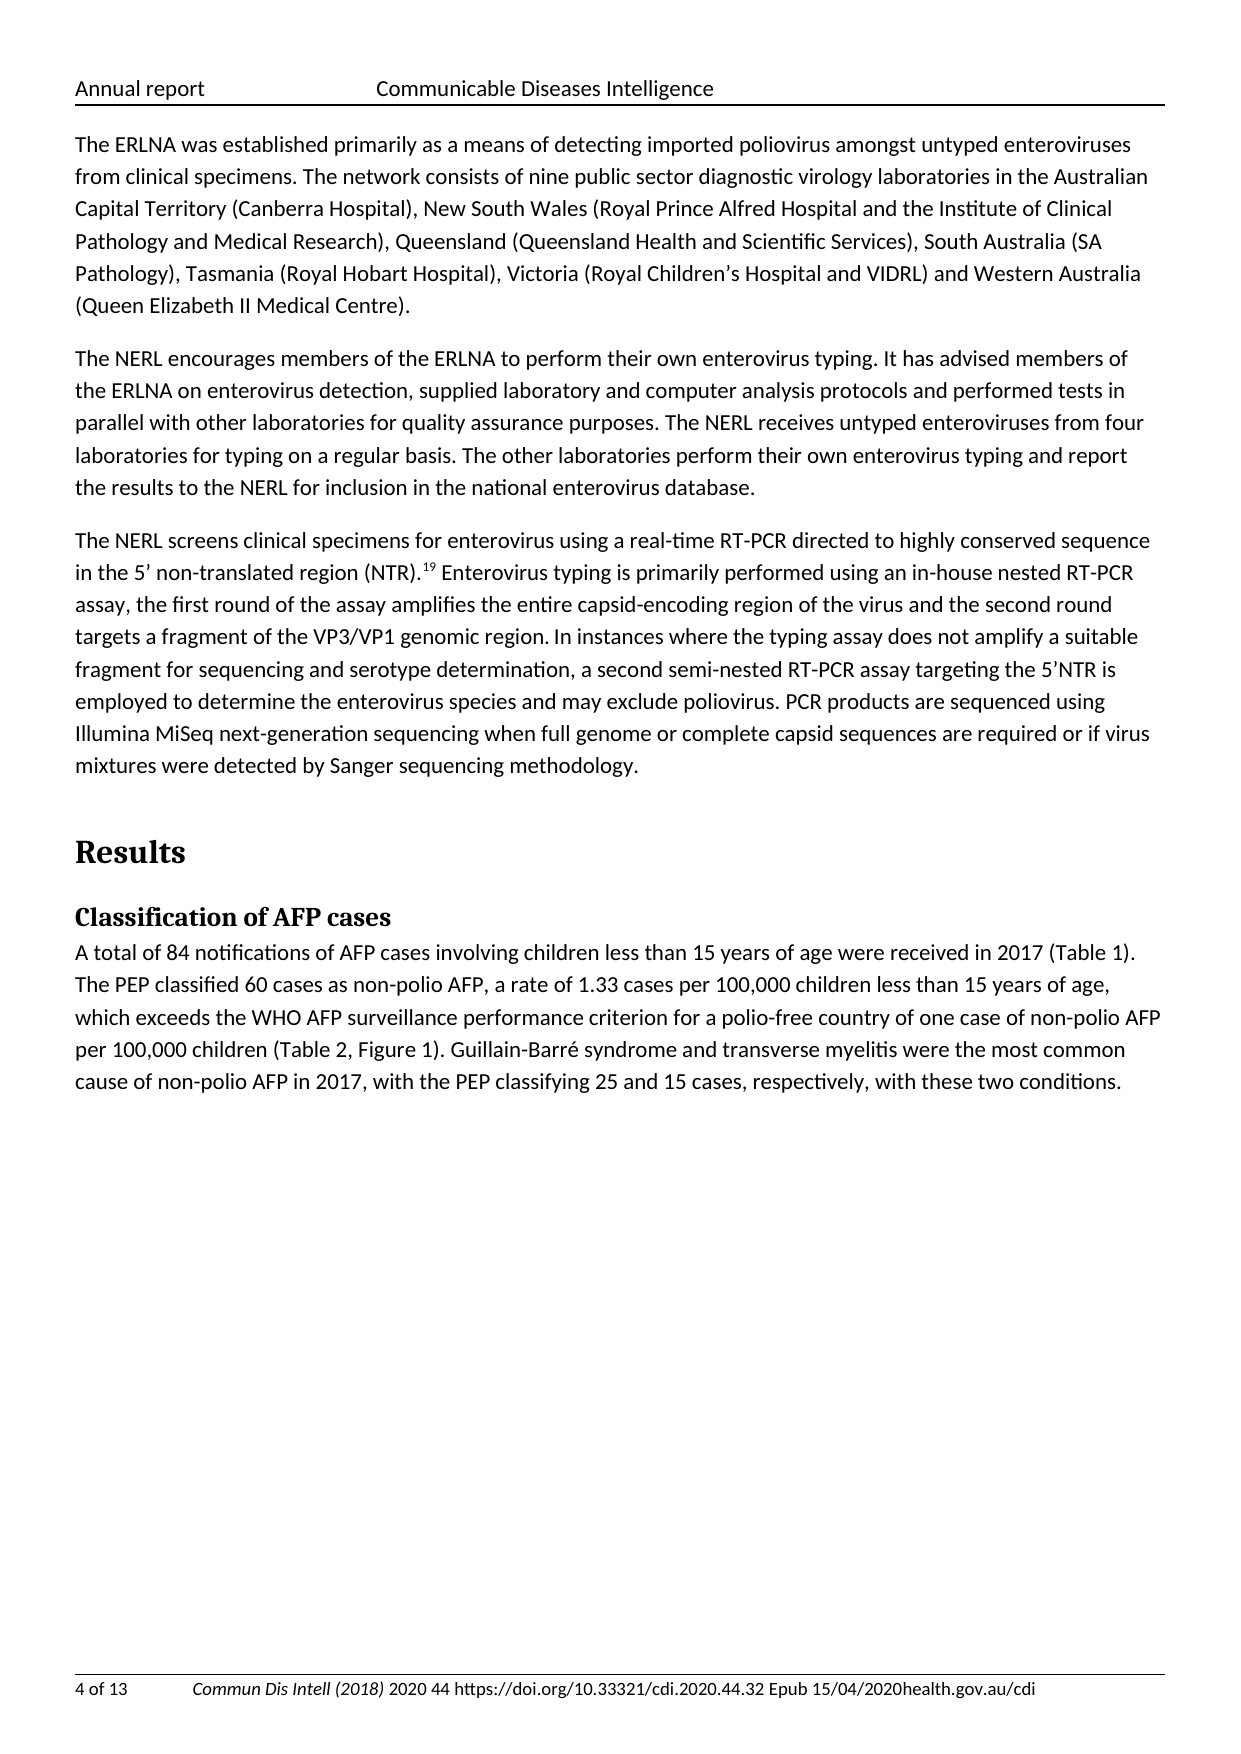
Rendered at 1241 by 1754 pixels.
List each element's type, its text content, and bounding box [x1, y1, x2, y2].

subtitle Results [75, 833, 1165, 872]
text The ERLNA was established primarily as a means of detecting imported poliovirus amongst untyped enteroviruses from clinical specimens. The network consists of nine public sector diagnostic virology laboratories in the Australian Capital Territory (Canberra Hospital), New South Wales (Royal Prince Alfred Hospital and the Institute of Clinical Pathology and Medical Research), Queensland (Queensland Health and Scientific Services), South Australia (SA Pathology), Tasmania (Royal Hobart Hospital), Victoria (Royal Children’s Hospital and VIDRL) and Western Australia (Queen Elizabeth II Medical Centre). [75, 130, 1165, 319]
text The NERL screens clinical specimens for enterovirus using a real-time RT-PCR directed to highly conserved sequence in the 5’ non-translated region (NTR).19 Enterovirus typing is primarily performed using an in-house nested RT-PCR assay, the first round of the assay amplifies the entire capsid-encoding region of the virus and the second round targets a fragment of the VP3/VP1 genomic region. In instances where the typing assay does not amplify a suitable fragment for sequencing and serotype determination, a second semi-nested RT-PCR assay targeting the 5’NTR is employed to determine the enterovirus species and may exclude poliovirus. PCR products are sequenced using Illumina MiSeq next-generation sequencing when full genome or complete capsid sequences are required or if virus mixtures were detected by Sanger sequencing methodology. [75, 526, 1165, 779]
text A total of 84 notifications of AFP cases involving children less than 15 years of age were received in 2017 (Table 1). The PEP classified 60 cases as non-polio AFP, a rate of 1.33 cases per 100,000 children less than 15 years of age, which exceeds the WHO AFP surveillance performance criterion for a polio-free country of one case of non-polio AFP per 100,000 children (Table 2, Figure 1). Guillain-Barré syndrome and transverse myelitis were the most common cause of non-polio AFP in 2017, with the PEP classifying 25 and 15 cases, respectively, with these two conditions. [75, 938, 1165, 1095]
subtitle Classification of AFP cases [75, 902, 1165, 934]
text The NERL encourages members of the ERLNA to perform their own enterovirus typing. It has advised members of the ERLNA on enterovirus detection, supplied laboratory and computer analysis protocols and performed tests in parallel with other laboratories for quality assurance purposes. The NERL receives untyped enteroviruses from four laboratories for typing on a regular basis. The other laboratories perform their own enterovirus typing and report the results to the NERL for inclusion in the national enterovirus database. [75, 344, 1165, 501]
